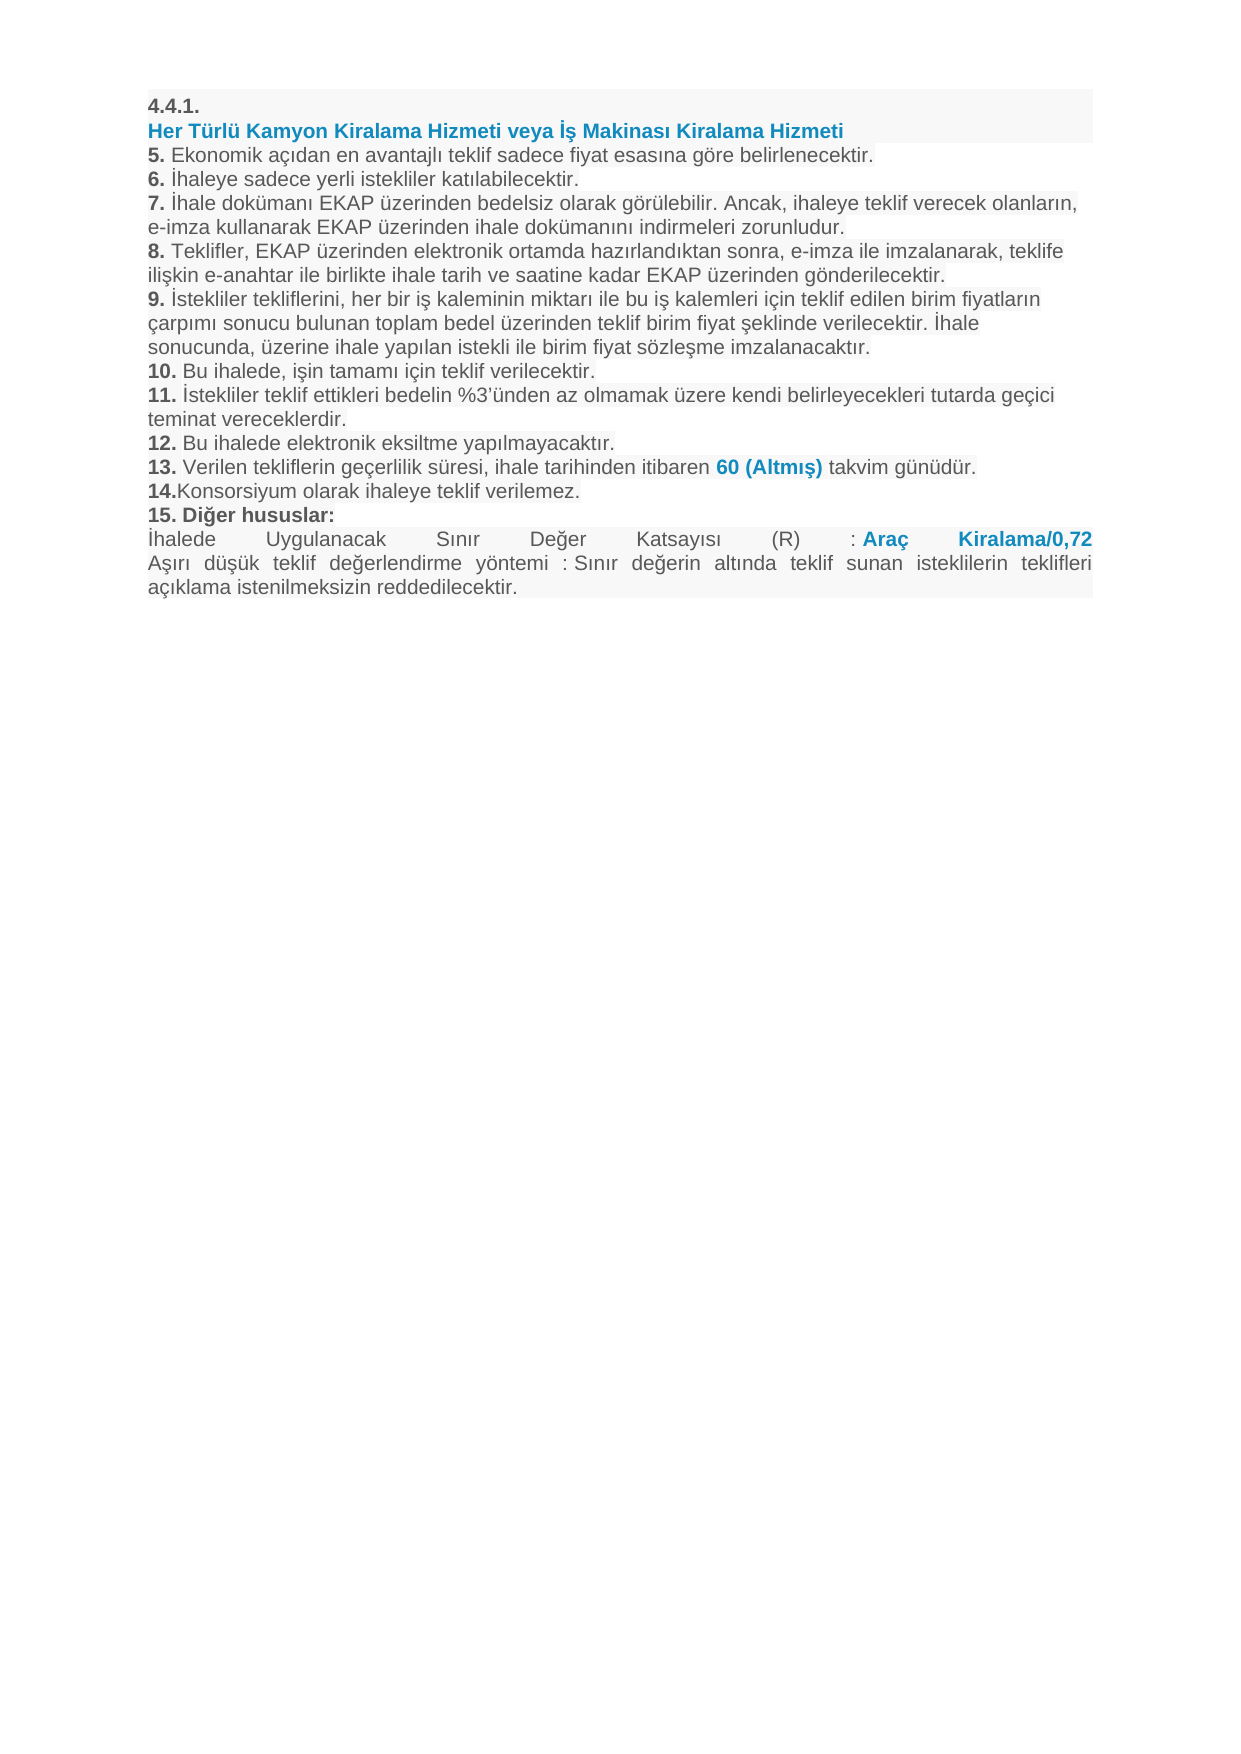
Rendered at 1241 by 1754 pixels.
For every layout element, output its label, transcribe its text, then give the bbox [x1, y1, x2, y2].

text 5. Ekonomik açıdan en avantajlı teklif sadece fiyat esasına göre belirlenecektir. 6. İhaleye sadece yerli istekliler katılabilecektir. 7. İhale dokümanı EKAP üzerinden bedelsiz olarak görülebilir. Ancak, ihaleye teklif verecek olanların, e-imza kullanarak EKAP üzerinden ihale dokümanını indirmeleri zorunludur. 8. Teklifler, EKAP üzerinden elektronik ortamda hazırlandıktan sonra, e-imza ile imzalanarak, teklife ilişkin e-anahtar ile birlikte ihale tarih ve saatine kadar EKAP üzerinden gönderilecektir. 9. İstekliler tekliflerini, her bir iş kaleminin miktarı ile bu iş kalemleri için teklif edilen birim fiyatların çarpımı sonucu bulunan toplam bedel üzerinden teklif birim fiyat şeklinde verilecektir. İhale sonucunda, üzerine ihale yapılan istekli ile birim fiyat sözleşme imzalanacaktır. 10. Bu ihalede, işin tamamı için teklif verilecektir. 11. İstekliler teklif ettikleri bedelin %3’ünden az olmamak üzere kendi belirleyecekleri tutarda geçici teminat vereceklerdir. 12. Bu ihalede elektronik eksiltme yapılmayacaktır. 13. Verilen tekliflerin geçerlilik süresi, ihale tarihinden itibaren 60 (Altmış) takvim günüdür. 14.Konsorsiyum olarak ihaleye teklif verilemez. 15. Diğer hususlar: [335, 143, 1093, 527]
table_cell 4.4.1. Her Türlü Kamyon Kiralama Hizmeti veya İş Makinası Kiralama Hizmeti [148, 89, 1093, 143]
text İhalede Uygulanacak Sınır Değer Katsayısı (R) : Araç Kiralama/0,72 Aşırı düşük teklif değerlendirme yöntemi : Sınır değerin altında teklif sunan isteklilerin teklifleri açıklama istenilmeksizin reddedilecektir. [148, 527, 1093, 598]
